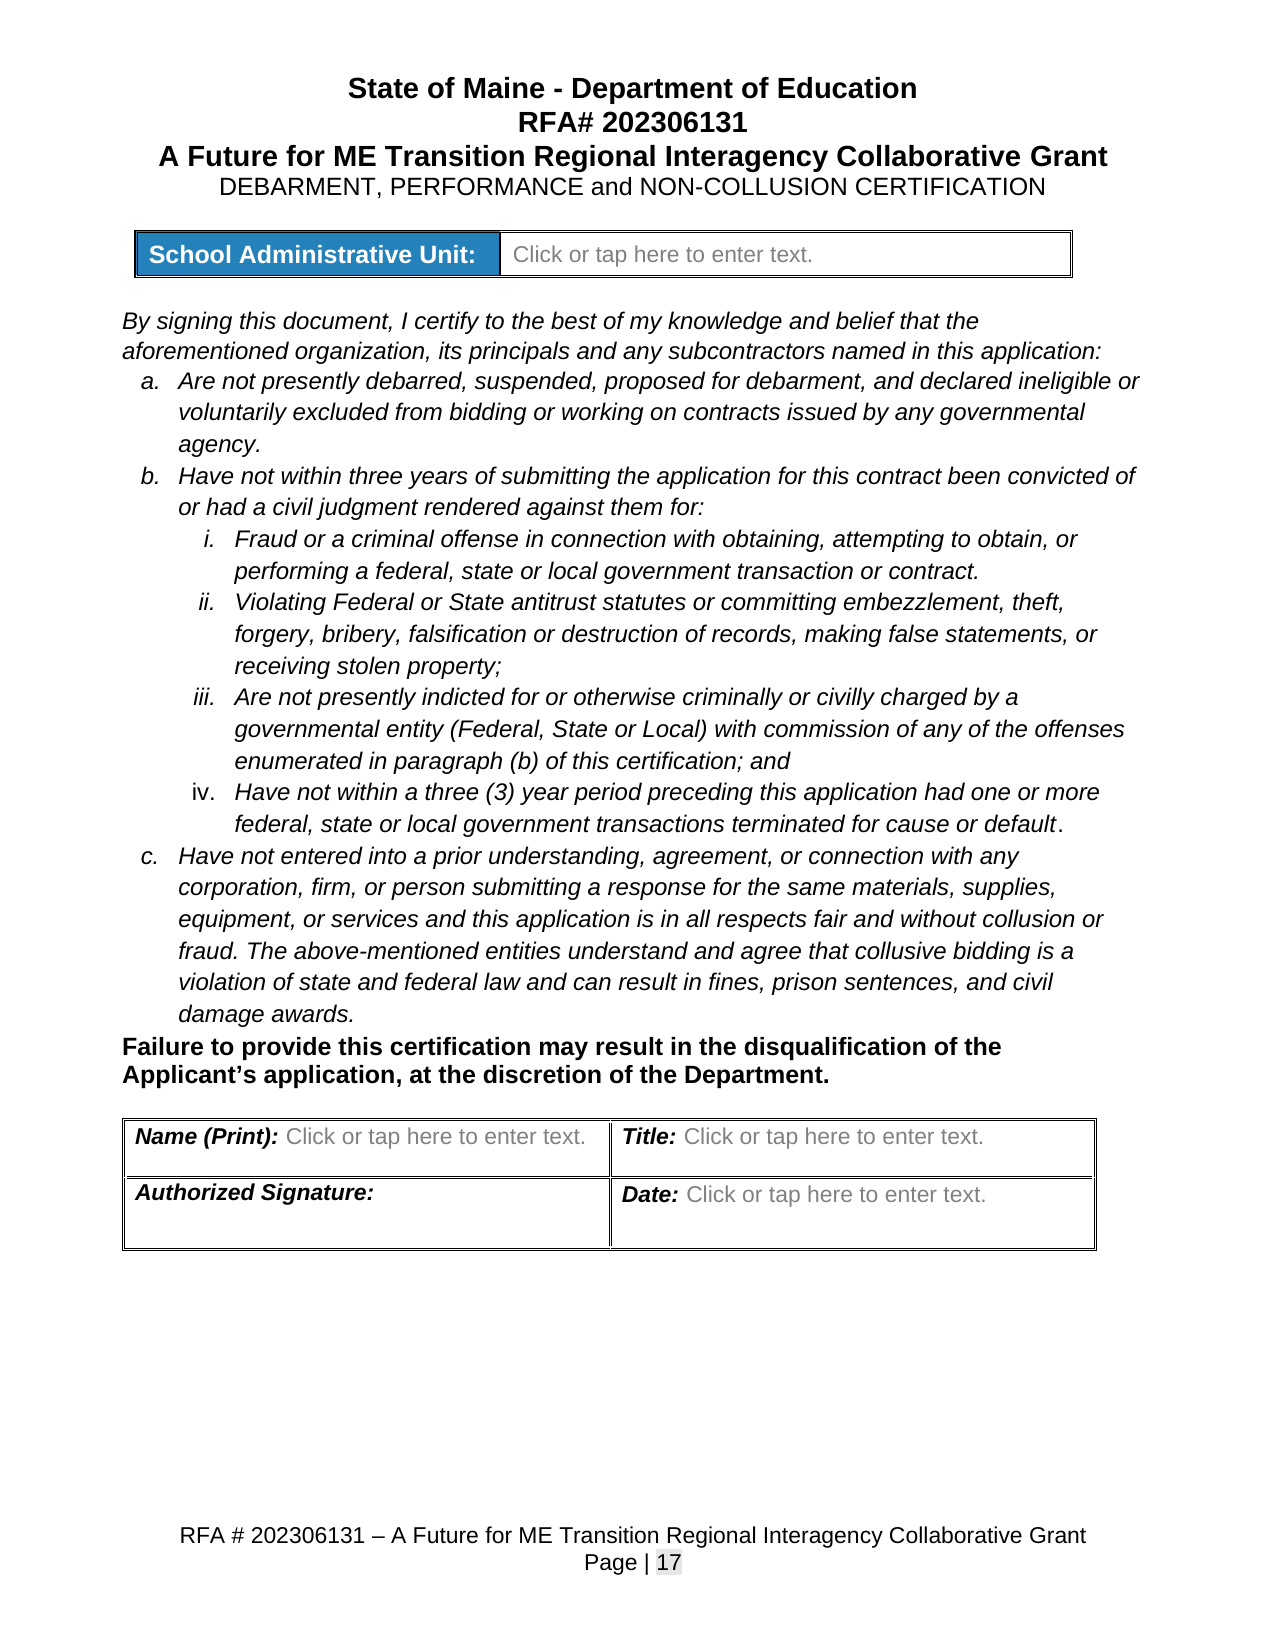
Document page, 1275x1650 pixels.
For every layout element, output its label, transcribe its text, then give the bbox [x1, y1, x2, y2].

list Are not presently indicted for or otherwise criminally or civilly charged by a governmental entity (Federal, State or Local) with commission of any of the offenses enumerated in paragraph (b) of this certification; and [216, 683, 1144, 774]
list Fraud or a criminal offense in connection with obtaining, attempting to obtain, or performing a federal, state or local government transaction or contract. [216, 525, 1144, 584]
table_header Name (Print): [125, 1121, 610, 1176]
table_cell Authorized Signature: [125, 1176, 610, 1248]
list Have not within three years of submitting the application for this contract been convicted of or had a civil judgment rendered against them for: [141, 462, 1144, 521]
table_header Title: [610, 1121, 1094, 1176]
list Have not within a three (3) year period preceding this application had one or more federal, state or local government transactions terminated for cause or default. [216, 778, 1144, 838]
text Failure to provide this certification may result in the disqualification of the Applicant’s application, at the discretion of the Department. [122, 1032, 1144, 1089]
list Have not entered into a prior understanding, agreement, or connection with any corporation, firm, or person submitting a response for the same materials, supplies, equipment, or services and this application is in all respects fair and without collusion or fraud. The above-mentioned entities understand and agree that collusive bidding is a violation of state and federal law and can result in fines, prison sentences, and civil damage awards. [141, 842, 1144, 1028]
text RFA# 202306131 [122, 105, 1144, 138]
text DEBARMENT, PERFORMANCE and NON-COLLUSION CERTIFICATION [122, 172, 1144, 201]
table_header Click or tap here to enter text. [501, 233, 1070, 275]
list Violating Federal or State antitrust statutes or committing embezzlement, theft, forgery, bribery, falsification or destruction of records, making false statements, or receiving stolen property; [216, 588, 1144, 679]
text By signing this document, I certify to the best of my knowledge and belief that the aforementioned organization, its principals and any subcontractors named in this application: [122, 307, 1144, 364]
table_header School Administrative Unit: [138, 233, 499, 275]
table_cell Date: [610, 1176, 1094, 1248]
list Are not presently debarred, suspended, proposed for debarment, and declared ineligible or voluntarily excluded from bidding or working on contracts issued by any governmental agency. [141, 367, 1144, 458]
text State of Maine - Department of Education [122, 71, 1144, 105]
